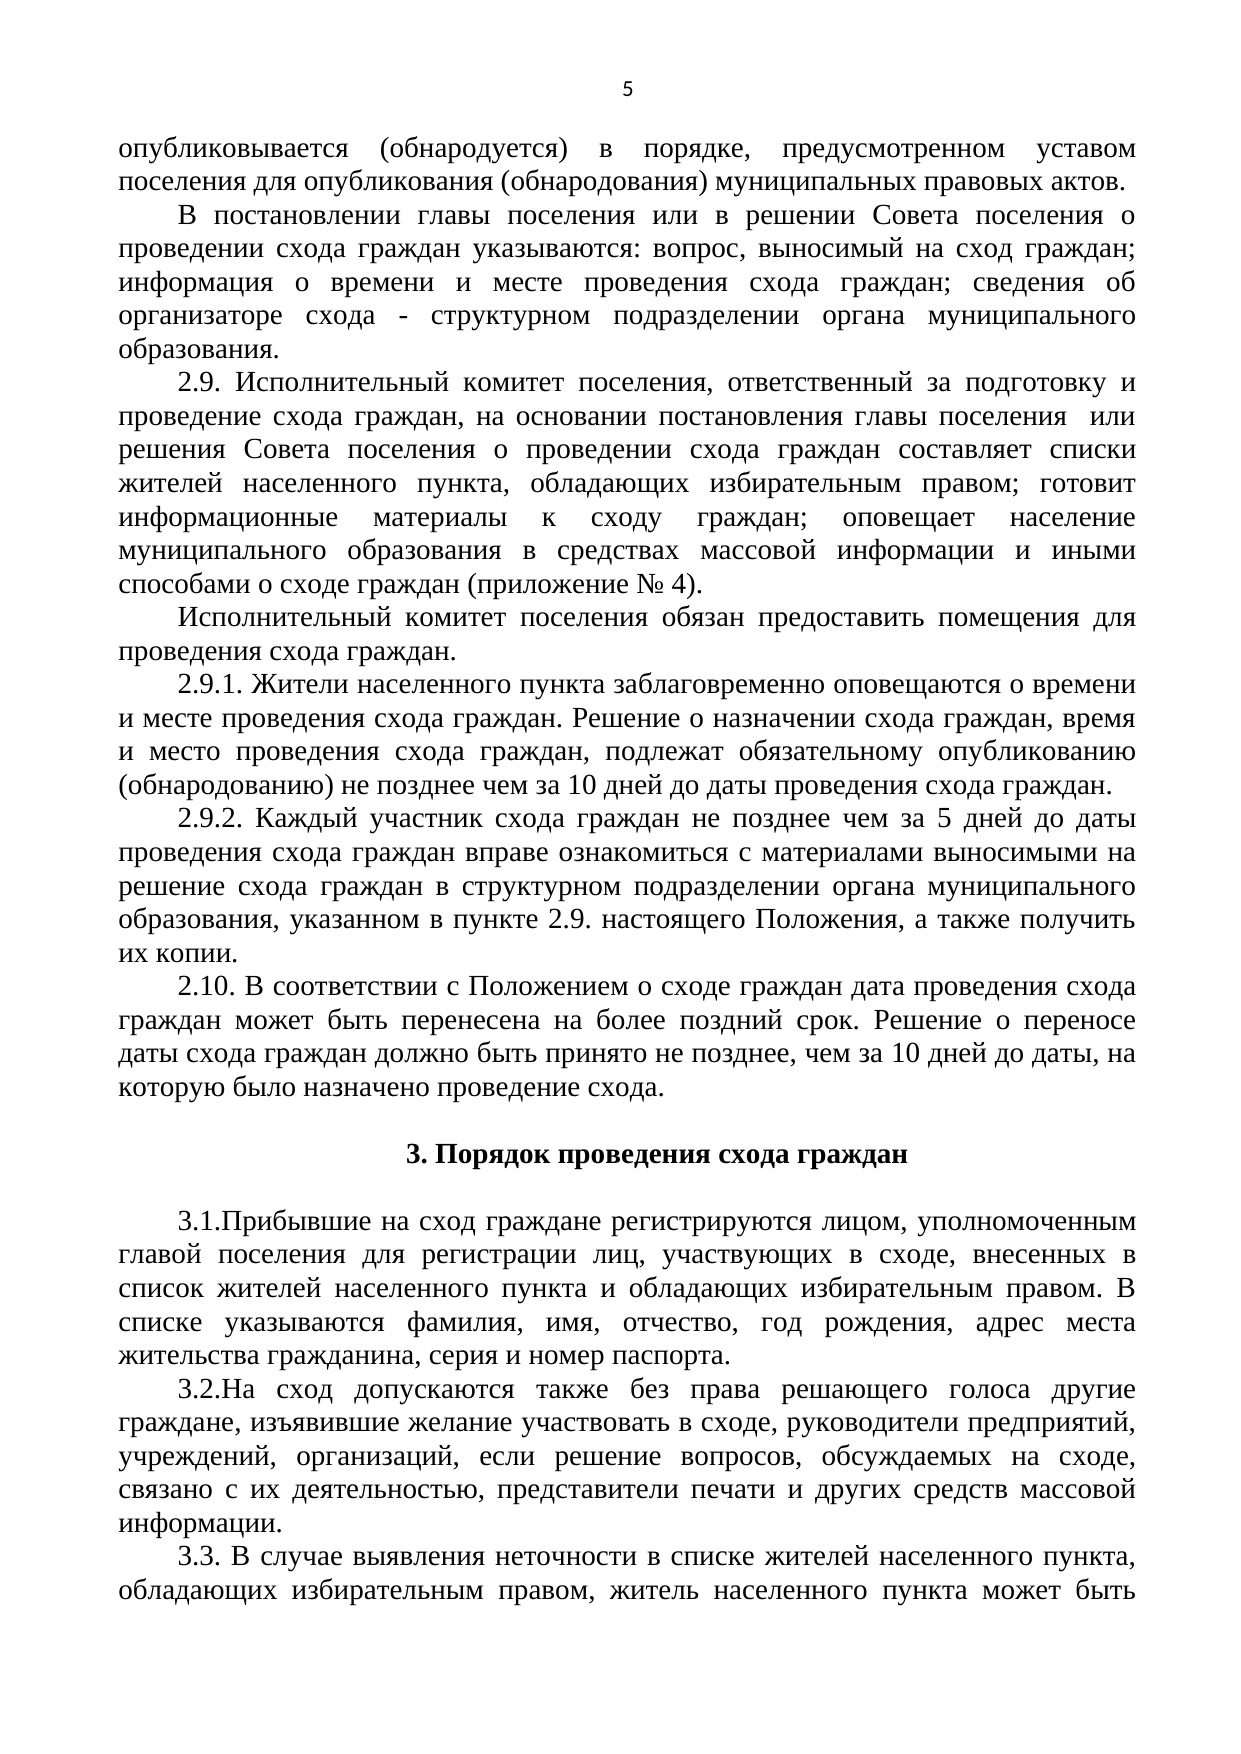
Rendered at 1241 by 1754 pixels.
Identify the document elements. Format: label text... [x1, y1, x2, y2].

text 3. Порядок проведения схода граждан [118, 1136, 1137, 1169]
text В постановлении главы поселения или в решении Совета поселения о проведении схода граждан указываются: вопрос, выносимый на сход граждан; информация о времени и месте проведения схода граждан; сведения об организаторе схода - структурном подразделении органа муниципального образования. [118, 197, 1137, 364]
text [118, 1538, 1137, 1606]
text 3.2.На сход допускаются также без права решающего голоса другие граждане, изъявившие желание участвовать в сходе, руководители предприятий, учреждений, организаций, если решение вопросов, обсуждаемых на сходе, связано с их деятельностью, представители печати и других средств массовой информации. [118, 1371, 1137, 1538]
text 2.9.1. Жители населенного пункта заблаговременно оповещаются о времени и месте проведения схода граждан. Решение о назначении схода граждан, время и место проведения схода граждан, подлежат обязательному опубликованию (обнародованию) не позднее чем за 10 дней до даты проведения схода граждан. [118, 666, 1137, 801]
text Исполнительный комитет поселения обязан предоставить помещения для проведения схода граждан. [118, 599, 1137, 666]
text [118, 130, 1137, 197]
text 2.9.2. Каждый участник схода граждан не позднее чем за 5 дней до даты проведения схода граждан вправе ознакомиться с материалами выносимыми на решение схода граждан в структурном подразделении органа муниципального образования, указанном в пункте 2.9. настоящего Положения, а также получить их копии. [118, 801, 1137, 968]
text 2.9. Исполнительный комитет поселения, ответственный за подготовку и проведение схода граждан, на основании постановления главы поселения или решения Совета поселения о проведении схода граждан составляет списки жителей населенного пункта, обладающих избирательным правом; готовит информационные материалы к сходу граждан; оповещает население муниципального образования в средствах массовой информации и иными способами о сходе граждан (приложение № 4). [118, 364, 1137, 599]
text 3.1.Прибывшие на сход граждане регистрируются лицом, уполномоченным главой поселения для регистрации лиц, участвующих в сходе, внесенных в список жителей населенного пункта и обладающих избирательным правом. В списке указываются фамилия, имя, отчество, год рождения, адрес места жительства гражданина, серия и номер паспорта. [118, 1203, 1137, 1371]
text 2.10. В соответствии с Положением о сходе граждан дата проведения схода граждан может быть перенесена на более поздний срок. Решение о переносе даты схода граждан должно быть принято не позднее, чем за 10 дней до даты, на которую было назначено проведение схода. [118, 968, 1137, 1102]
